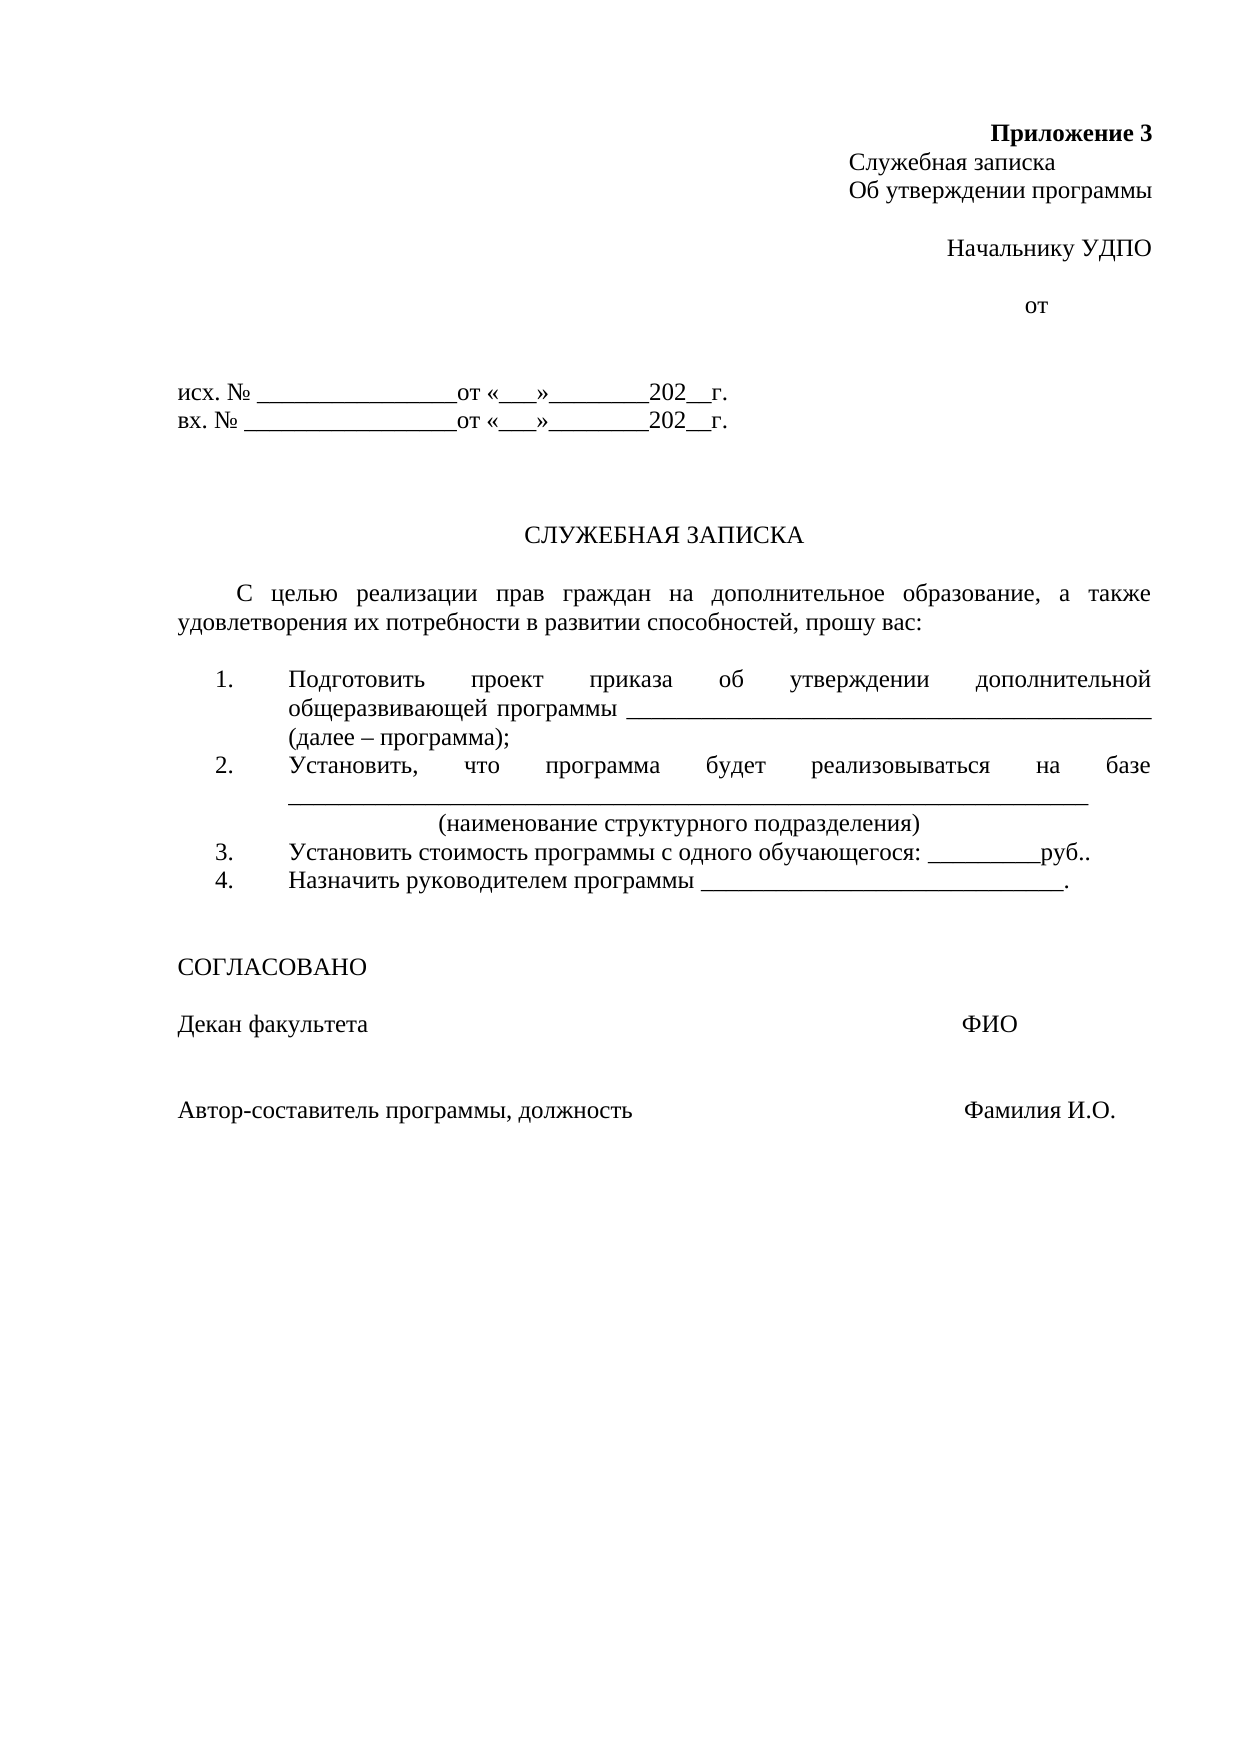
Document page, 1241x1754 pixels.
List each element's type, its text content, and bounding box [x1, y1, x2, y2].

list С целью реализации прав граждан на дополнительное образование, а также удовлетворения их потребности в развитии способностей, прошу вас: [177, 578, 1152, 636]
list Назначить руководителем программы _____________________________. [215, 866, 1152, 894]
text от [177, 291, 1152, 319]
list Декан факультета ФИО [177, 1009, 1152, 1038]
text вх. № _________________от «___»________202__г. [177, 406, 1152, 434]
text Служебная записка [177, 147, 1152, 176]
list Установить, что программа будет реализовываться на базе ________________________________________________________________ (наименование структурного подразделения) [215, 751, 1152, 837]
list Подготовить проект приказа об утверждении дополнительной общеразвивающей программы __________________________________________ (далее – программа); [215, 664, 1152, 751]
list Автор-составитель программы, должность Фамилия И.О. [177, 1096, 1152, 1124]
text Приложение 3 [177, 118, 1152, 147]
list Установить стоимость программы с одного обучающегося: _________руб.. [215, 837, 1152, 866]
text Начальнику УДПО [177, 233, 1152, 262]
text исх. № ________________от «___»________202__г. [177, 377, 1152, 406]
text Об утверждении программы [177, 176, 1152, 204]
text СЛУЖЕБНАЯ ЗАПИСКА [177, 521, 1152, 549]
list СОГЛАСОВАНО [177, 952, 1152, 981]
